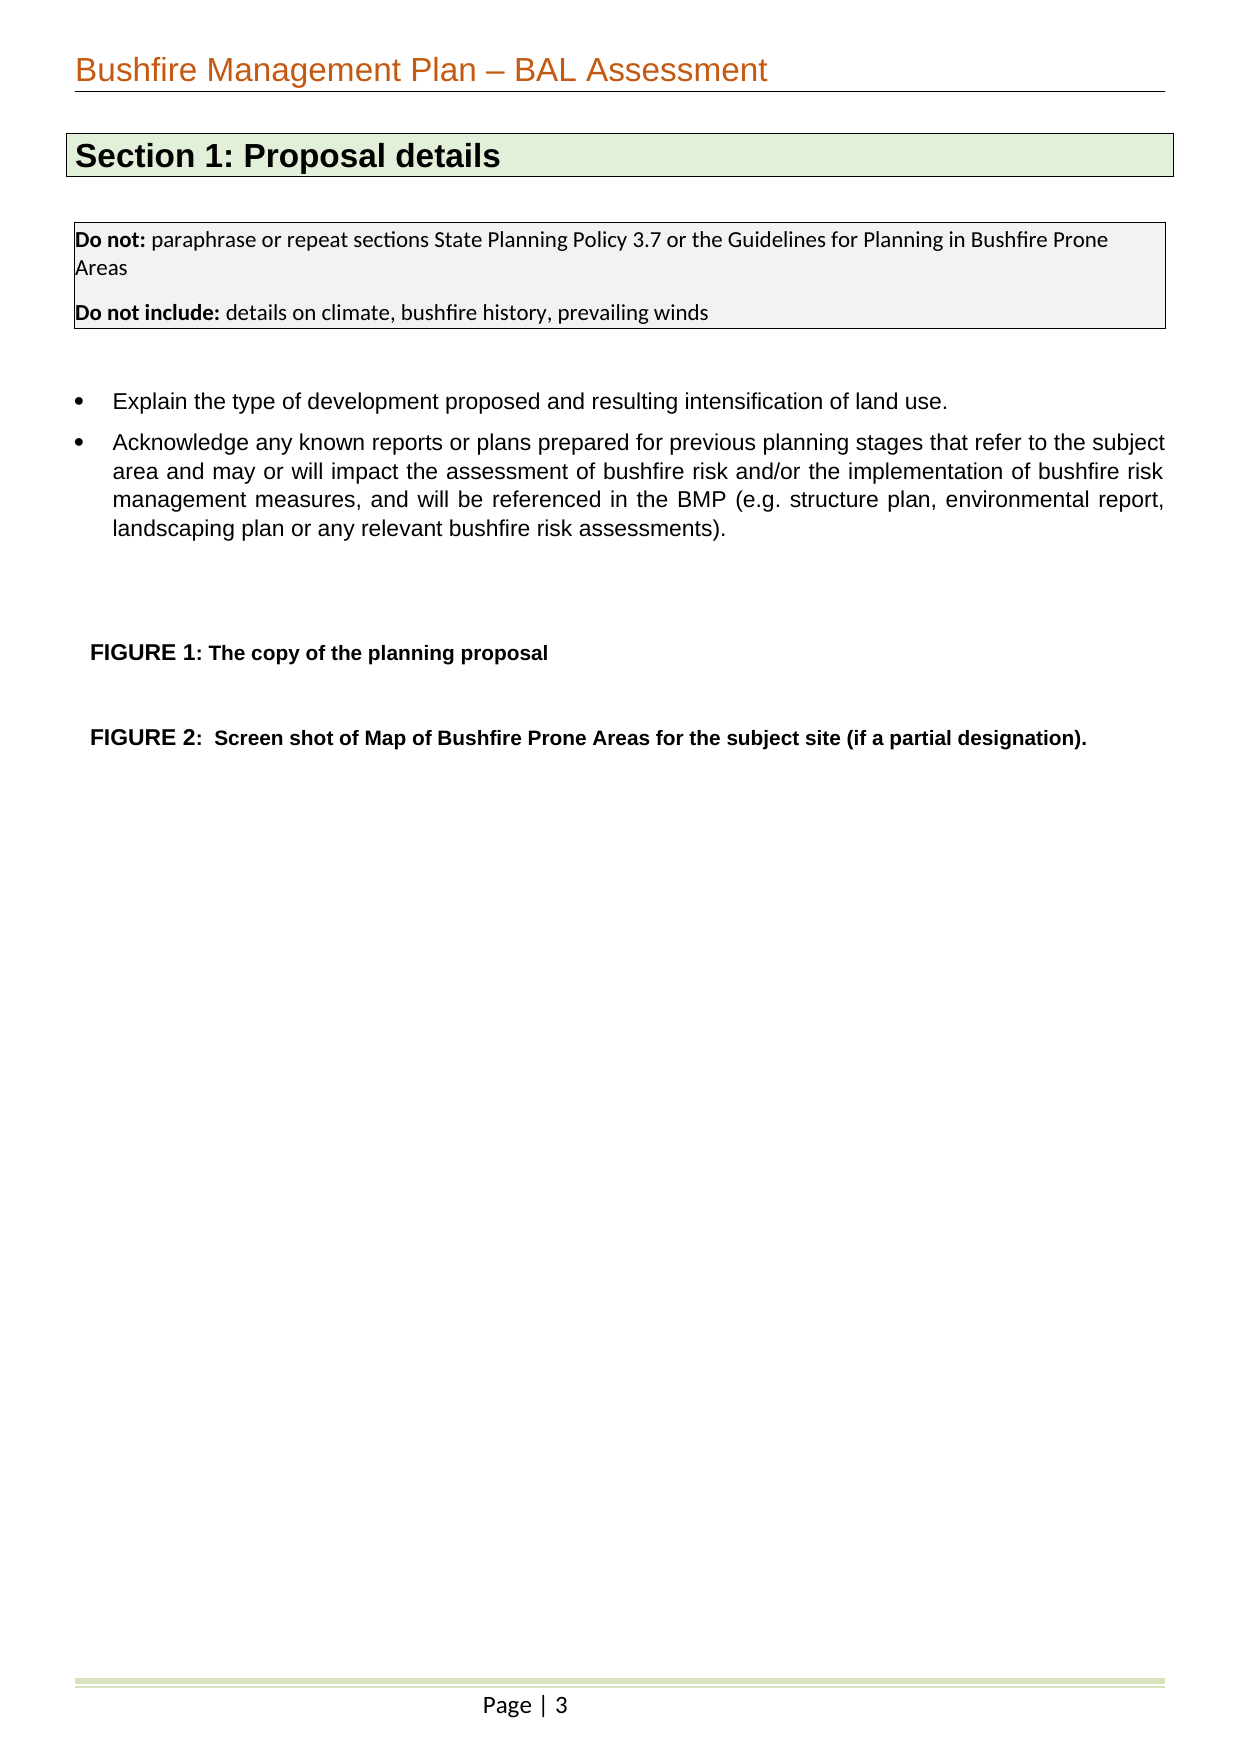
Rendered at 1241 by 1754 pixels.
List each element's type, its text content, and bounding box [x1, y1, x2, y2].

list Acknowledge any known reports or plans prepared for previous planning stages that refer to the subject area and may or will impact the assessment of bushfire risk and/or the implementation of bushfire risk management measures, and will be referenced in the BMP (e.g. structure plan, environmental report, landscaping plan or any relevant bushfire risk assessments). [75, 429, 1165, 541]
text Section 1: Proposal details [67, 134, 1173, 176]
text Do not: paraphrase or repeat sections State Planning Policy 3.7 or the Guidelines for Planning in Bushfire Prone Areas [75, 223, 1165, 281]
list FIGURE 2: Screen shot of Map of Bushfire Prone Areas for the subject site (if a partial designation). [90, 724, 1165, 751]
text Do not include: details on climate, bushfire history, prevailing winds [75, 294, 1165, 328]
list Explain the type of development proposed and resulting intensification of land use. [75, 388, 1165, 414]
list FIGURE 1: The copy of the planning proposal [90, 639, 1165, 666]
